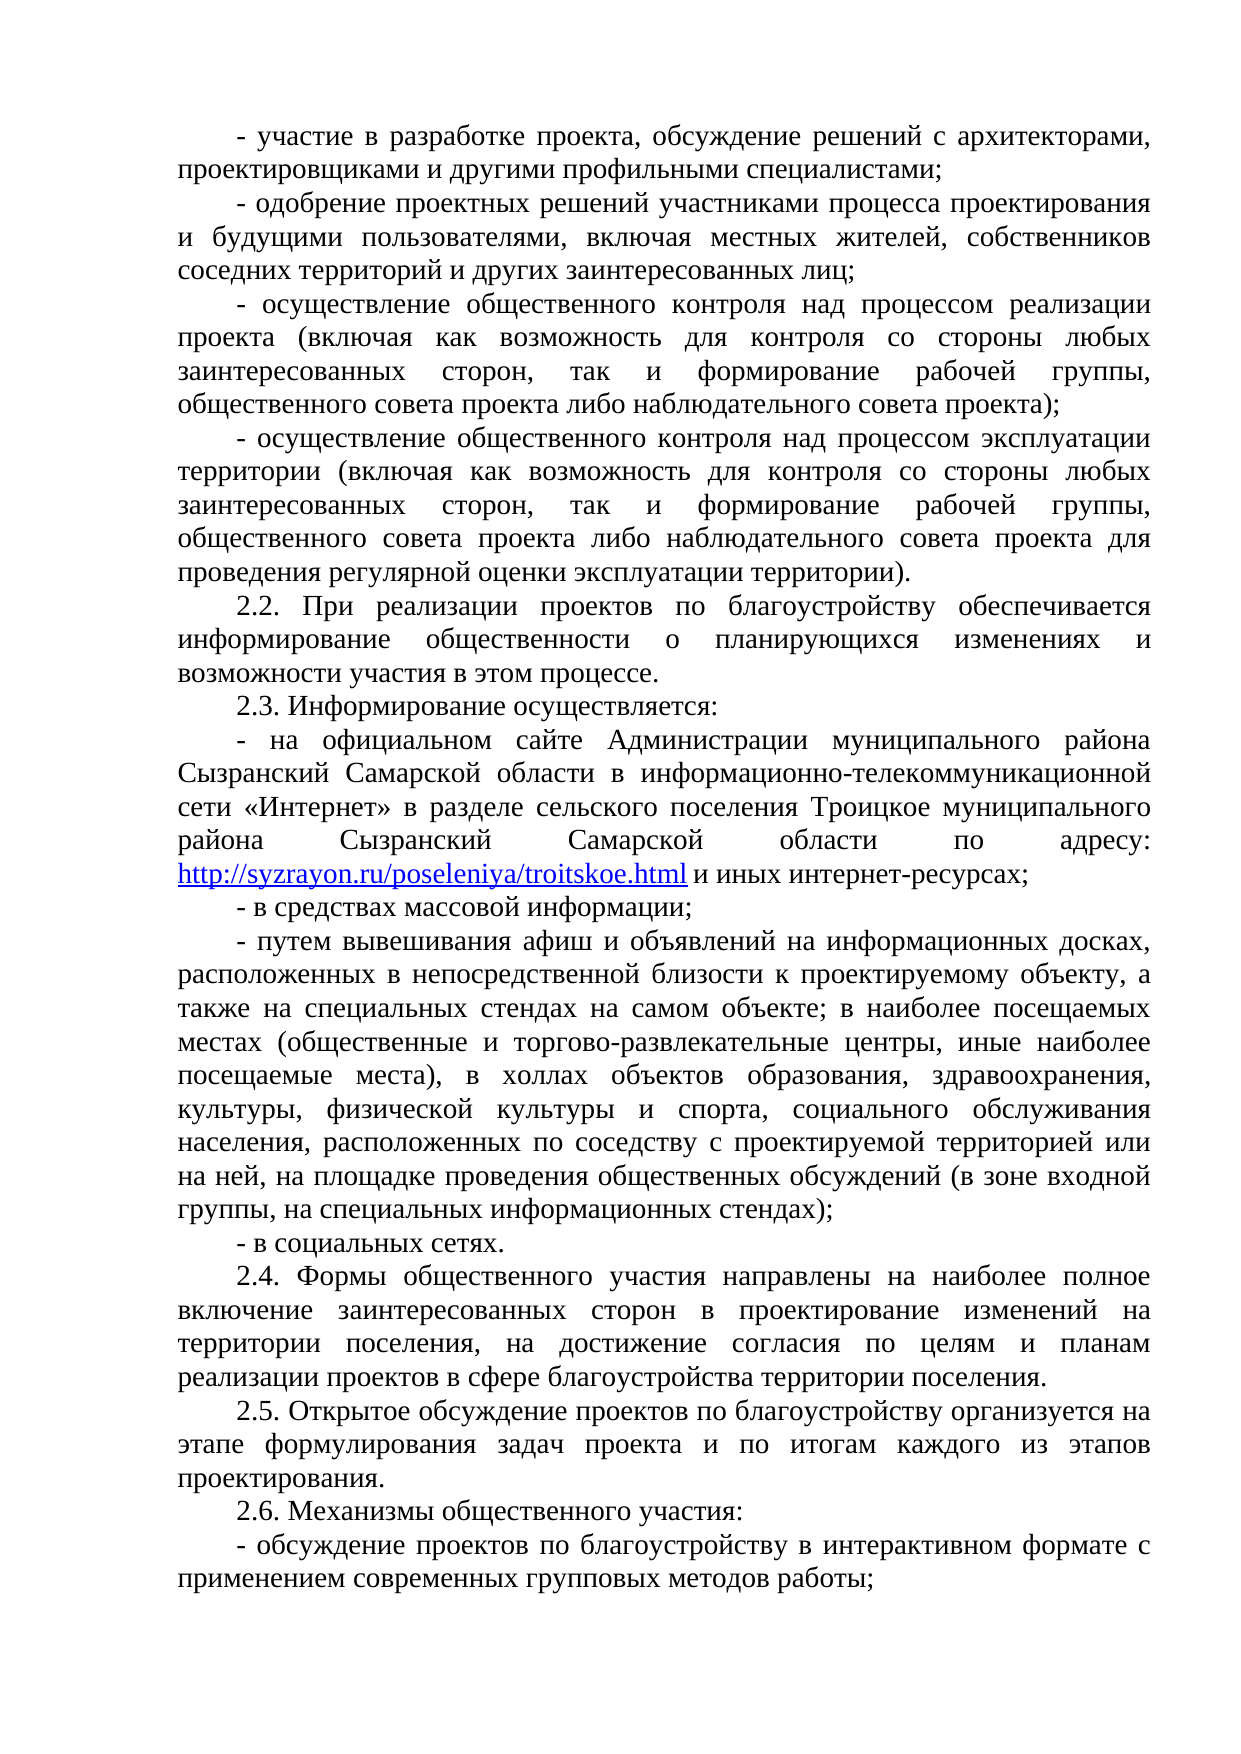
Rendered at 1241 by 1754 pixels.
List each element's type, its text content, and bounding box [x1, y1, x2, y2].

text - участие в разработке проекта, обсуждение решений с архитекторами, проектировщиками и другими профильными специалистами; [177, 118, 1152, 185]
text 2.5. Открытое обсуждение проектов по благоустройству организуется на этапе формулирования задач проекта и по итогам каждого из этапов проектирования. [177, 1393, 1152, 1493]
text 2.3. Информирование осуществляется: [177, 688, 1152, 722]
text 2.4. Формы общественного участия направлены на наиболее полное включение заинтересованных сторон в проектирование изменений на территории поселения, на достижение согласия по целям и планам реализации проектов в сфере благоустройства территории поселения. [177, 1258, 1152, 1393]
text - обсуждение проектов по благоустройству в интерактивном формате с применением современных групповых методов работы; [177, 1527, 1152, 1594]
text 2.2. При реализации проектов по благоустройству обеспечивается информирование общественности о планирующихся изменениях и возможности участия в этом процессе. [177, 588, 1152, 688]
text - осуществление общественного контроля над процессом эксплуатации территории (включая как возможность для контроля со стороны любых заинтересованных сторон, так и формирование рабочей группы, общественного совета проекта либо наблюдательного совета проекта для проведения регулярной оценки эксплуатации территории). [177, 420, 1152, 588]
text - путем вывешивания афиш и объявлений на информационных досках, расположенных в непосредственной близости к проектируемому объекту, а также на специальных стендах на самом объекте; в наиболее посещаемых местах (общественные и торгово-развлекательные центры, иные наиболее посещаемые места), в холлах объектов образования, здравоохранения, культуры, физической культуры и спорта, социального обслуживания населения, расположенных по соседству с проектируемой территорией или на ней, на площадке проведения общественных обсуждений (в зоне входной группы, на специальных информационных стендах); [177, 923, 1152, 1225]
text - осуществление общественного контроля над процессом реализации проекта (включая как возможность для контроля со стороны любых заинтересованных сторон, так и формирование рабочей группы, общественного совета проекта либо наблюдательного совета проекта); [177, 286, 1152, 420]
text - в социальных сетях. [177, 1225, 1152, 1258]
text - на официальном сайте Администрации муниципального района Сызранский Самарской области в информационно-телекоммуникационной сети «Интернет» в разделе сельского поселения Троицкое муниципального района Сызранский Самарской области по адресу: http://syzrayon.ru/poseleniya/troitskoe.html и иных интернет-ресурсах; [177, 722, 1152, 889]
text - одобрение проектных решений участниками процесса проектирования и будущими пользователями, включая местных жителей, собственников соседних территорий и других заинтересованных лиц; [177, 185, 1152, 286]
text 2.6. Механизмы общественного участия: [177, 1493, 1152, 1527]
text - в средствах массовой информации; [177, 889, 1152, 923]
